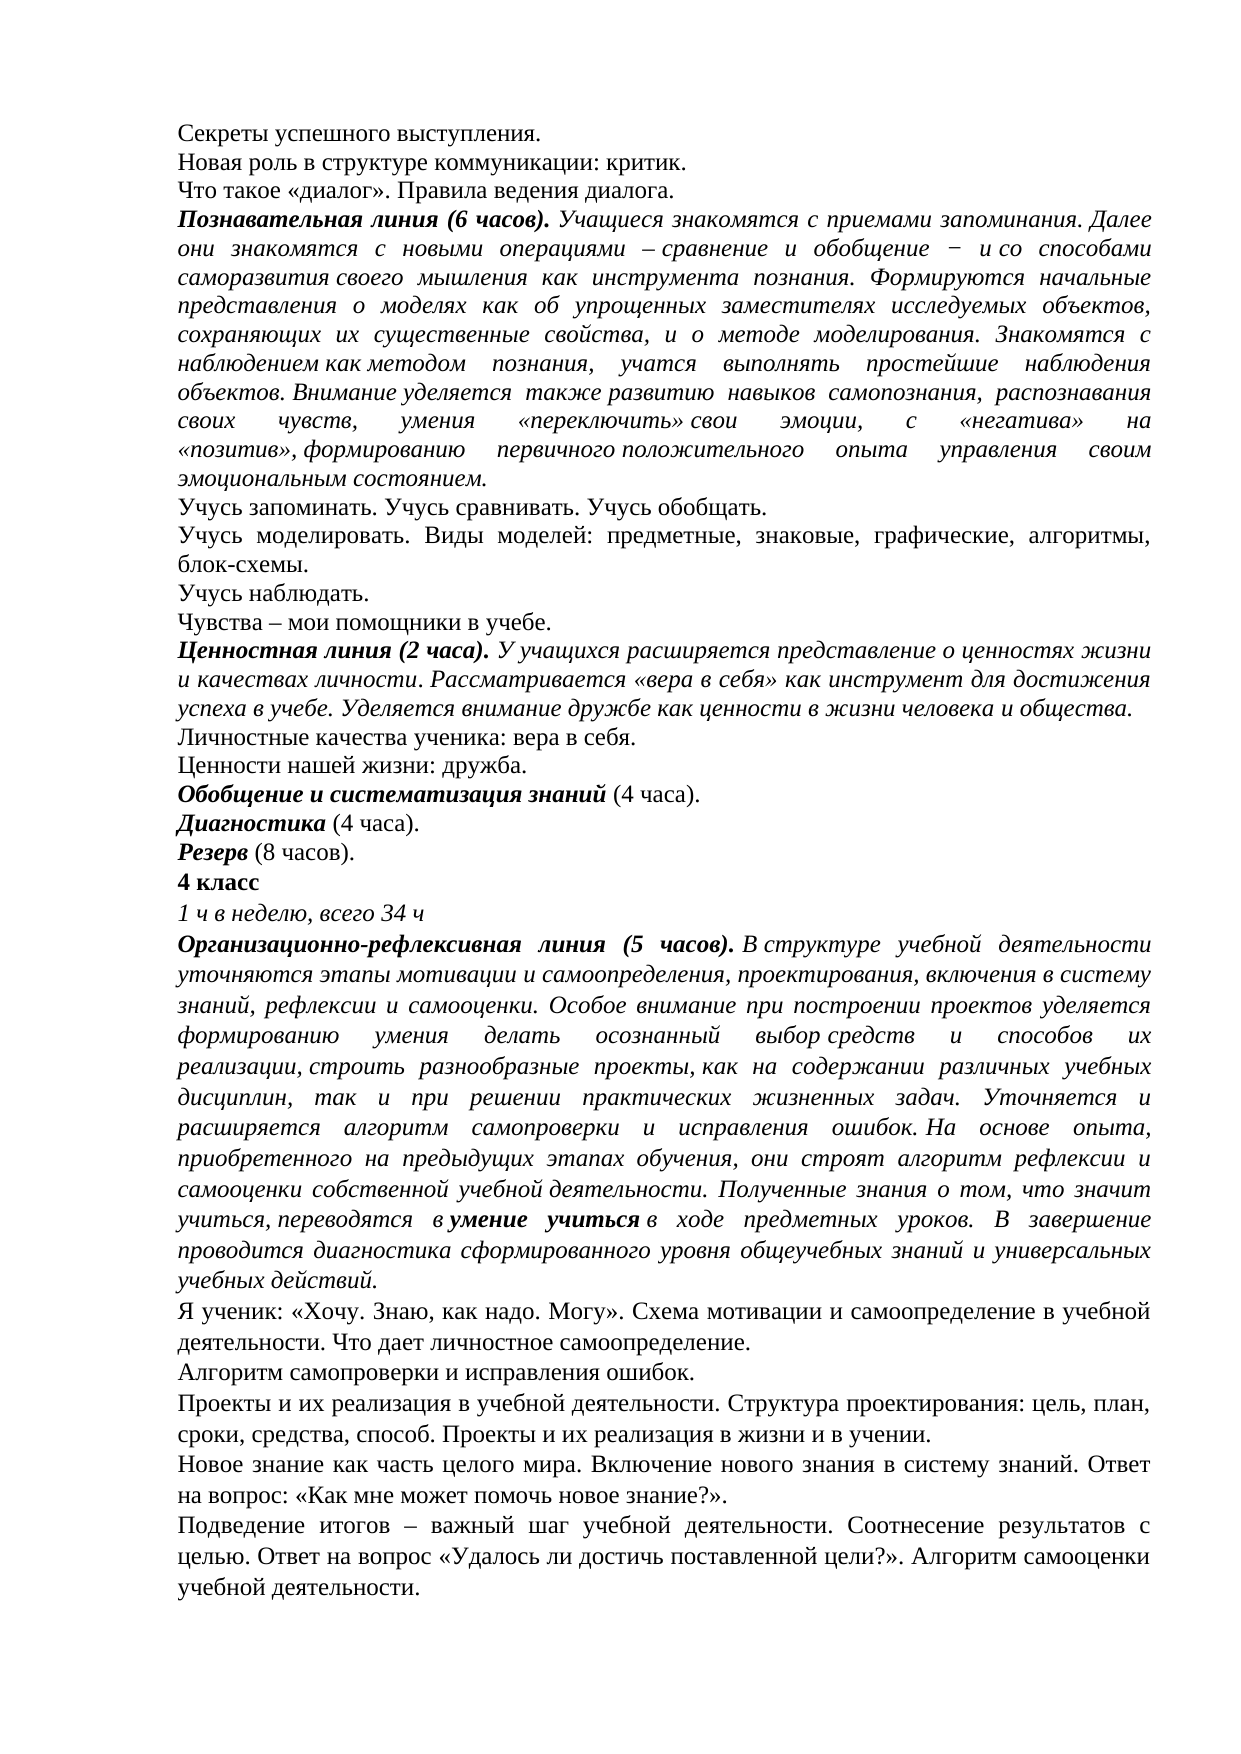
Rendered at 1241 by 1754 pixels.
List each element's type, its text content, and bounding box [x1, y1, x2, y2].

text Учусь моделировать. Виды моделей: предметные, знаковые, графические, алгоритмы, блок-схемы. [177, 521, 1152, 578]
text Подведение итогов – важный шаг учебной деятельности. Соотнесение результатов с целью. Ответ на вопрос «Удалось ли достичь поставленной цели?». Алгоритм самооценки учебной деятельности. [177, 1509, 1152, 1601]
text Алгоритм самопроверки и исправления ошибок. [177, 1356, 1152, 1386]
text 4 класс [177, 866, 1152, 896]
text Проекты и их реализация в учебной деятельности. Структура проектирования: цель, план, сроки, средства, способ. Проекты и их реализация в жизни и в учении. [177, 1386, 1152, 1447]
text Ценности нашей жизни: дружба. [177, 751, 1152, 779]
text Обобщение и систематизация знаний (4 часа). [177, 779, 1152, 808]
text Новая роль в структуре коммуникации: критик. [177, 147, 1152, 176]
text Чувства – мои помощники в учебе. [177, 607, 1152, 636]
text Учусь наблюдать. [177, 578, 1152, 607]
text Учусь запоминать. Учусь сравнивать. Учусь обобщать. [177, 492, 1152, 521]
text Диагностика (4 часа). [177, 808, 1152, 837]
text Что такое «диалог». Правила ведения диалога. [177, 176, 1152, 204]
text Резерв (8 часов). [177, 837, 1152, 866]
text Личностные качества ученика: вера в себя. [177, 722, 1152, 751]
text Познавательная линия (6 часов). Учащиеся знакомятся с приемами запоминания. Далее они знакомятся с новыми операциями – сравнение и обобщение − и со способами саморазвития своего мышления как инструмента познания. Формируются начальные представления о моделях как об упрощенных заместителях исследуемых объектов, сохраняющих их существенные свойства, и о методе моделирования. Знакомятся с наблюдением как методом познания, учатся выполнять простейшие наблюдения объектов. Внимание уделяется также развитию навыков самопознания, распознавания своих чувств, умения «переключить» свои эмоции, с «негатива» на «позитив», формированию первичного положительного опыта управления своим эмоциональным состоянием. [177, 204, 1152, 492]
text Организационно-рефлексивная линия (5 часов). В структуре учебной деятельности уточняются этапы мотивации и самоопределения, проектирования, включения в систему знаний, рефлексии и самооценки. Особое внимание при построении проектов уделяется формированию умения делать осознанный выбор средств и способов их реализации, строить разнообразные проекты, как на содержании различных учебных дисциплин, так и при решении практических жизненных задач. Уточняется и расширяется алгоритм самопроверки и исправления ошибок. На основе опыта, приобретенного на предыдущих этапах обучения, они строят алгоритм рефлексии и самооценки собственной учебной деятельности. Полученные знания о том, что значит учиться, переводятся в умение учиться в ходе предметных уроков. В завершение проводится диагностика сформированного уровня общеучебных знаний и универсальных учебных действий. [177, 927, 1152, 1294]
text 1 ч в неделю, всего 34 ч [177, 896, 1152, 927]
text Я ученик: «Хочу. Знаю, как надо. Могу». Схема мотивации и самоопределение в учебной деятельности. Что дает личностное самоопределение. [177, 1294, 1152, 1356]
text Ценностная линия (2 часа). У учащихся расширяется представление о ценностях жизни и качествах личности. Рассматривается «вера в себя» как инструмент для достижения успеха в учебе. Уделяется внимание дружбе как ценности в жизни человека и общества. [177, 636, 1152, 722]
text Новое знание как часть целого мира. Включение нового знания в систему знаний. Ответ на вопрос: «Как мне может помочь новое знание?». [177, 1447, 1152, 1509]
text Секреты успешного выступления. [177, 118, 1152, 147]
